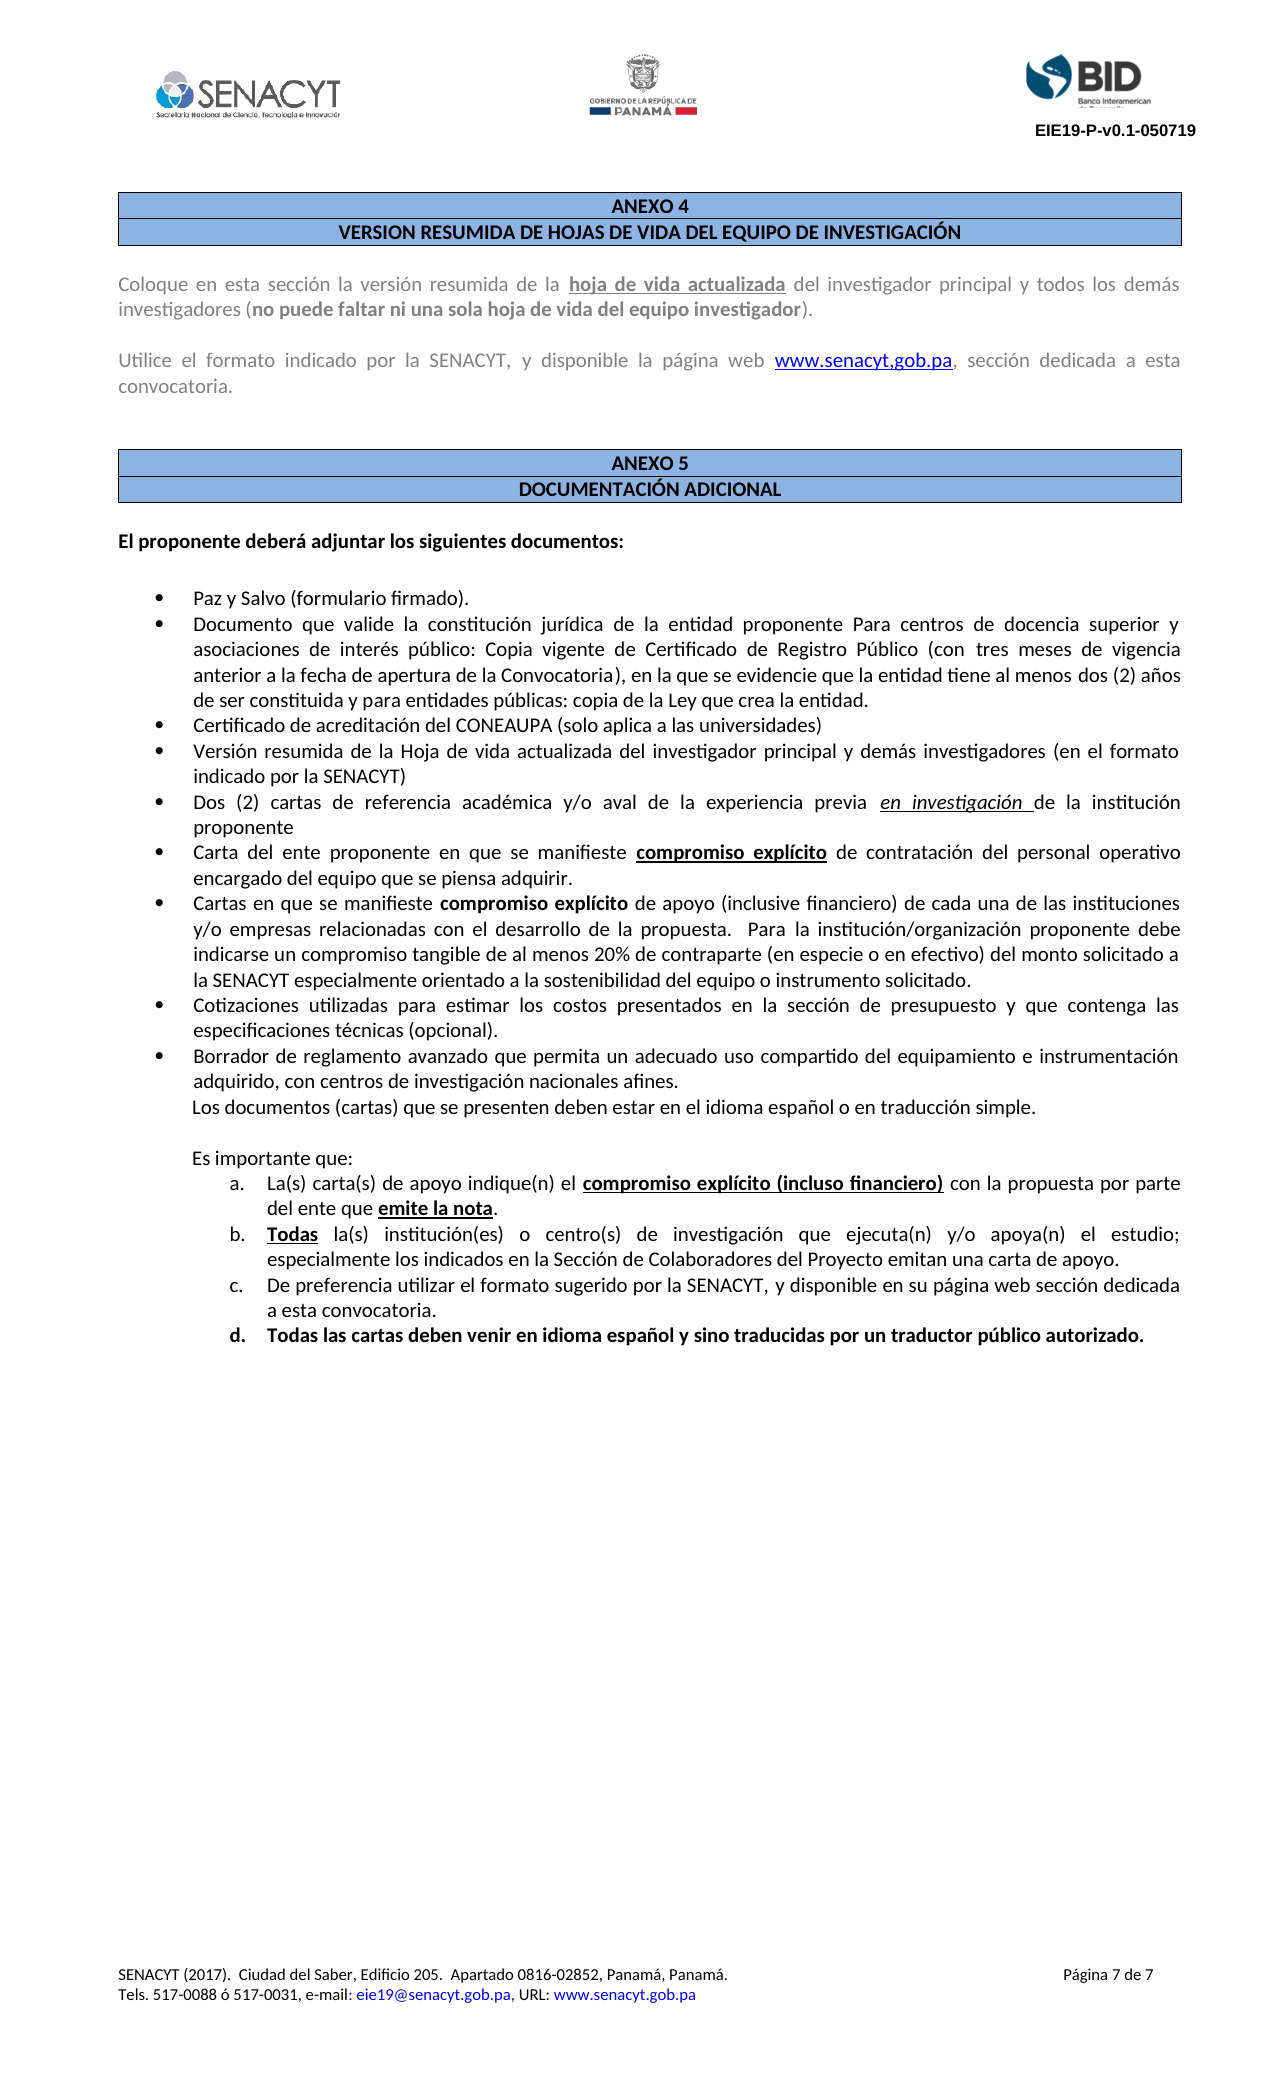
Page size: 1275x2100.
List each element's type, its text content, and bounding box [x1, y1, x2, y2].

list Borrador de reglamento avanzado que permita un adecuado uso compartido del equipamiento e instrumentación adquirido, con centros de investigación nacionales afines. [156, 1043, 1181, 1094]
list Todas las cartas deben venir en idioma español y sino traducidas por un traductor público autorizado. [229, 1323, 1181, 1348]
picture [582, 52, 707, 116]
list Dos (2) cartas de referencia académica y/o aval de la experiencia previa en investigación de la institución proponente [156, 789, 1181, 840]
list Certificado de acreditación del CONEAUPA (solo aplica a las universidades) [156, 713, 1181, 738]
text El proponente deberá adjuntar los siguientes documentos: [118, 528, 1181, 554]
list De preferencia utilizar el formato sugerido por la SENACYT, y disponible en su página web sección dedicada a esta convocatoria. [229, 1272, 1181, 1323]
list Versión resumida de la Hoja de vida actualizada del investigador principal y demás investigadores (en el formato indicado por la SENACYT) [156, 738, 1181, 789]
table_header ANEXO 4 [119, 193, 1181, 218]
list Utilice el formato indicado por la SENACYT, y disponible la página web www.senacyt,gob.pa, sección dedicada a esta convocatoria. [118, 347, 1181, 398]
picture [156, 71, 341, 118]
list Paz y Salvo (formulario firmado). [156, 586, 1181, 611]
text Es importante que: [192, 1145, 1181, 1170]
list Coloque en esta sección la versión resumida de la hoja de vida actualizada del investigador principal y todos los demás investigadores (no puede faltar ni una sola hoja de vida del equipo investigador). [118, 271, 1181, 322]
text Los documentos (cartas) que se presenten deben estar en el idioma español o en traducción simple. [192, 1094, 1181, 1119]
list Cotizaciones utilizadas para estimar los costos presentados en la sección de presupuesto y que contenga las especificaciones técnicas (opcional). [156, 992, 1181, 1043]
table_cell VERSION RESUMIDA DE HOJAS DE VIDA DEL EQUIPO DE INVESTIGACIÓN [119, 219, 1181, 245]
picture [1025, 54, 1151, 108]
list Todas la(s) institución(es) o centro(s) de investigación que ejecuta(n) y/o apoya(n) el estudio; especialmente los indicados en la Sección de Colaboradores del Proyecto emitan una carta de apoyo. [229, 1221, 1181, 1272]
list La(s) carta(s) de apoyo indique(n) el compromiso explícito (incluso financiero) con la propuesta por parte del ente que emite la nota. [229, 1170, 1181, 1221]
list Cartas en que se manifieste compromiso explícito de apoyo (inclusive financiero) de cada una de las instituciones y/o empresas relacionadas con el desarrollo de la propuesta. Para la institución/organización proponente debe indicarse un compromiso tangible de al menos 20% de contraparte (en especie o en efectivo) del monto solicitado a la SENACYT especialmente orientado a la sostenibilidad del equipo o instrumento solicitado. [156, 891, 1181, 992]
list Documento que valide la constitución jurídica de la entidad proponente Para centros de docencia superior y asociaciones de interés público: Copia vigente de Certificado de Registro Público (con tres meses de vigencia anterior a la fecha de apertura de la Convocatoria), en la que se evidencie que la entidad tiene al menos dos (2) años de ser constituida y para entidades públicas: copia de la Ley que crea la entidad. [156, 611, 1181, 713]
list Carta del ente proponente en que se manifieste compromiso explícito de contratación del personal operativo encargado del equipo que se piensa adquirir. [156, 840, 1181, 891]
table_cell DOCUMENTACIÓN adicional [119, 477, 1181, 502]
table_header ANEXO 5 [119, 450, 1181, 476]
